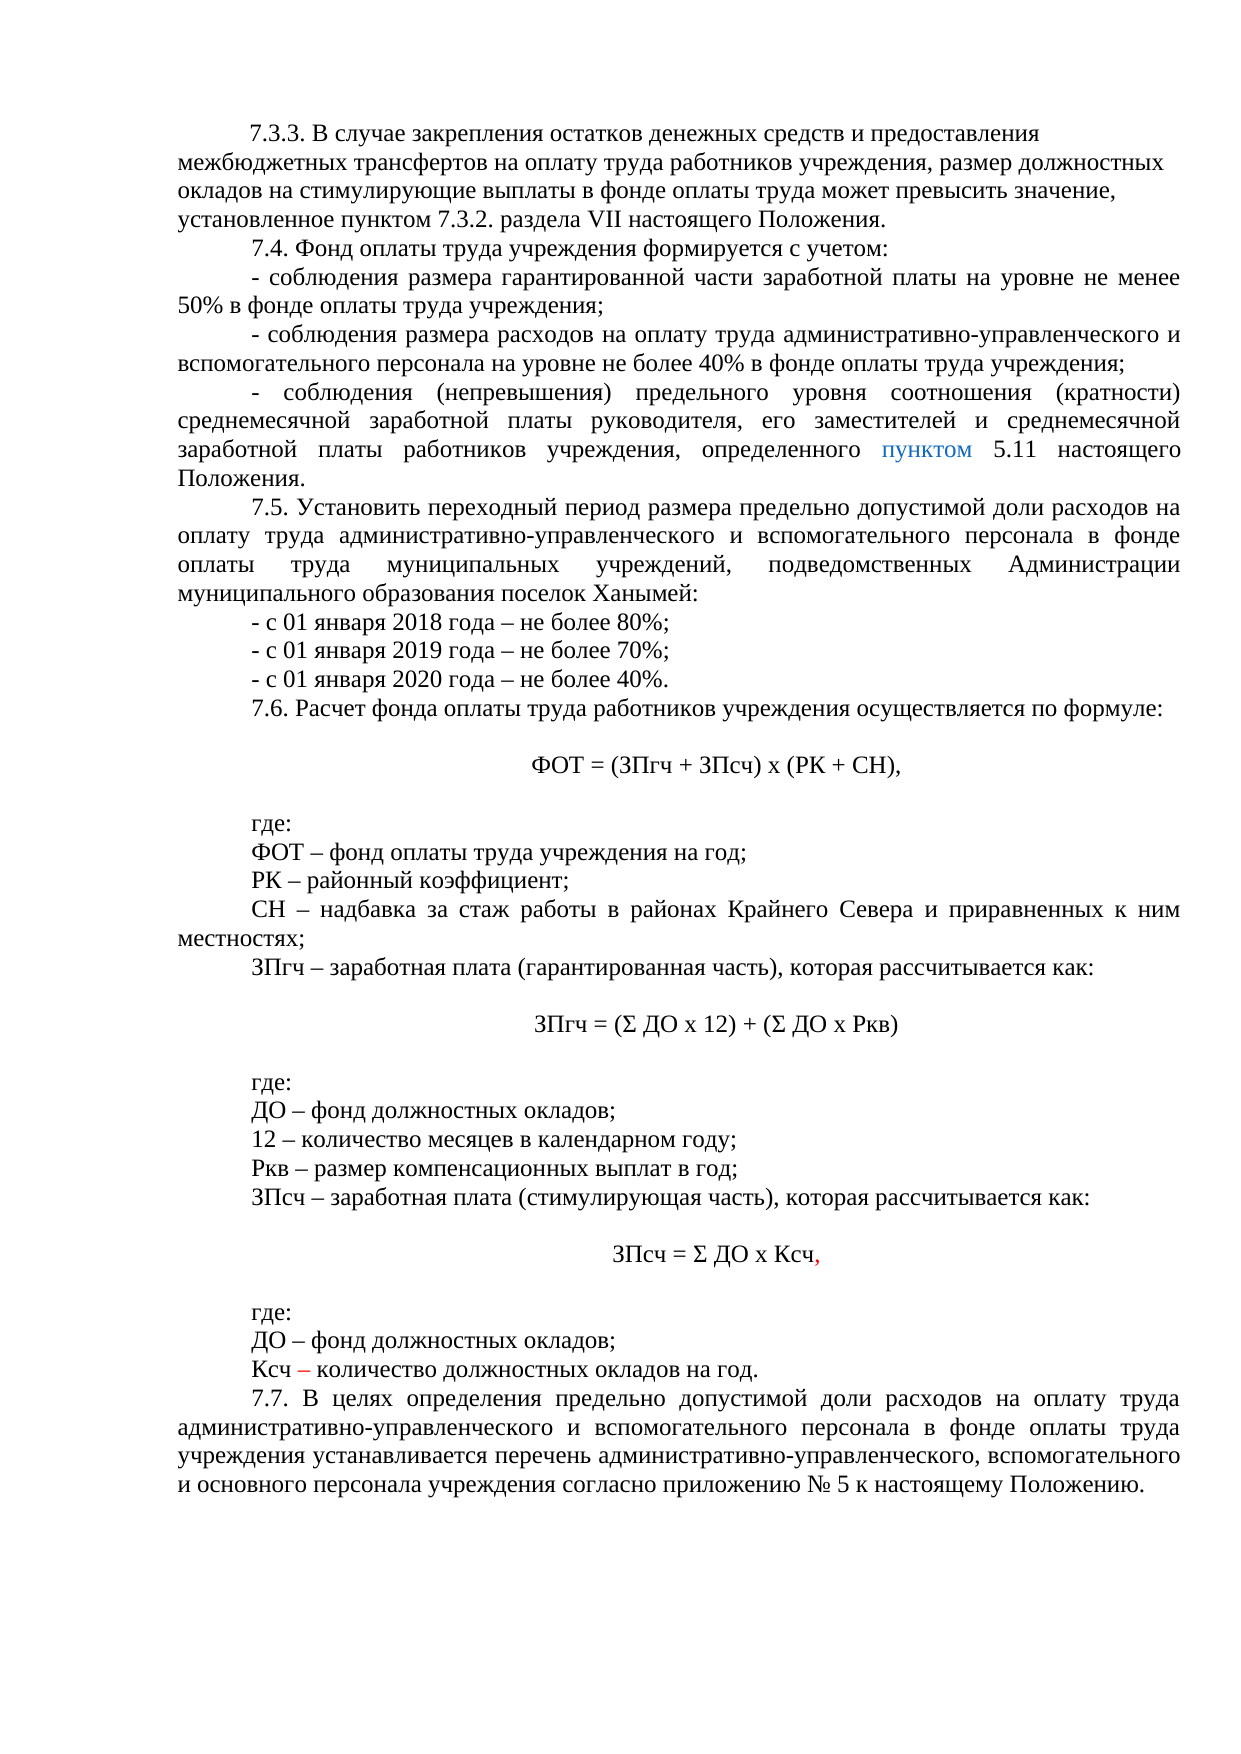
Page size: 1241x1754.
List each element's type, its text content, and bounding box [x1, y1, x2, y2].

text ДО – фонд должностных окладов; [177, 1096, 1181, 1124]
text 12 – количество месяцев в календарном году; [177, 1124, 1181, 1153]
text - с 01 января 2019 года – не более 70%; [177, 636, 1181, 664]
text - соблюдения размера гарантированной части заработной платы на уровне не менее 50% в фонде оплаты труда учреждения; [177, 262, 1181, 319]
text РК – районный коэффициент; [177, 866, 1181, 894]
text - с 01 января 2020 года – не более 40%. [177, 664, 1181, 693]
text - соблюдения размера расходов на оплату труда административно-управленческого и вспомогательного персонала на уровне не более 40% в фонде оплаты труда учреждения; [177, 319, 1181, 377]
text СН – надбавка за стаж работы в районах Крайнего Севера и приравненных к ним местностях; [177, 894, 1181, 952]
text ФОТ = (ЗПгч + ЗПсч) x (РК + СН), [177, 751, 1181, 779]
text ДО – фонд должностных окладов; [177, 1326, 1181, 1354]
text 7.6. Расчет фонда оплаты труда работников учреждения осуществляется по формуле: [177, 693, 1181, 722]
text ЗПсч = Ʃ ДО х Ксч, [177, 1239, 1181, 1268]
text Ксч – количество должностных окладов на год. [177, 1354, 1181, 1383]
text где: [177, 1067, 1181, 1096]
text - соблюдения (непревышения) предельного уровня соотношения (кратности) среднемесячной заработной платы руководителя, его заместителей и среднемесячной заработной платы работников учреждения, определенного пунктом 5.11 настоящего Положения. [177, 377, 1181, 492]
text 7.7. В целях определения предельно допустимой доли расходов на оплату труда административно-управленческого и вспомогательного персонала в фонде оплаты труда учреждения устанавливается перечень административно-управленческого, вспомогательного и основного персонала учреждения согласно приложению № 5 к настоящему Положению. [177, 1383, 1181, 1498]
text - с 01 января 2018 года – не более 80%; [177, 607, 1181, 636]
text где: [177, 1297, 1181, 1326]
text ФОТ – фонд оплаты труда учреждения на год; [177, 837, 1181, 866]
text 7.3.3. В случае закрепления остатков денежных средств и предоставления межбюджетных трансфертов на оплату труда работников учреждения, размер должностных окладов на стимулирующие выплаты в фонде оплаты труда может превысить значение, установленное пунктом 7.3.2. раздела VII настоящего Положения. [177, 118, 1166, 233]
text ЗПгч – заработная плата (гарантированная часть), которая рассчитывается как: [177, 952, 1181, 981]
text Ркв – размер компенсационных выплат в год; [177, 1153, 1181, 1182]
text ЗПсч – заработная плата (стимулирующая часть), которая рассчитывается как: [177, 1182, 1181, 1211]
text где: [177, 808, 1181, 837]
text 7.5. Установить переходный период размера предельно допустимой доли расходов на оплату труда административно-управленческого и вспомогательного персонала в фонде оплаты труда муниципальных учреждений, подведомственных Администрации муниципального образования поселок Ханымей: [177, 492, 1181, 607]
text 7.4. Фонд оплаты труда учреждения формируется с учетом: [177, 233, 1181, 262]
text ЗПгч = (Ʃ ДО х 12) + (Ʃ ДО х Ркв) [177, 1009, 1181, 1038]
